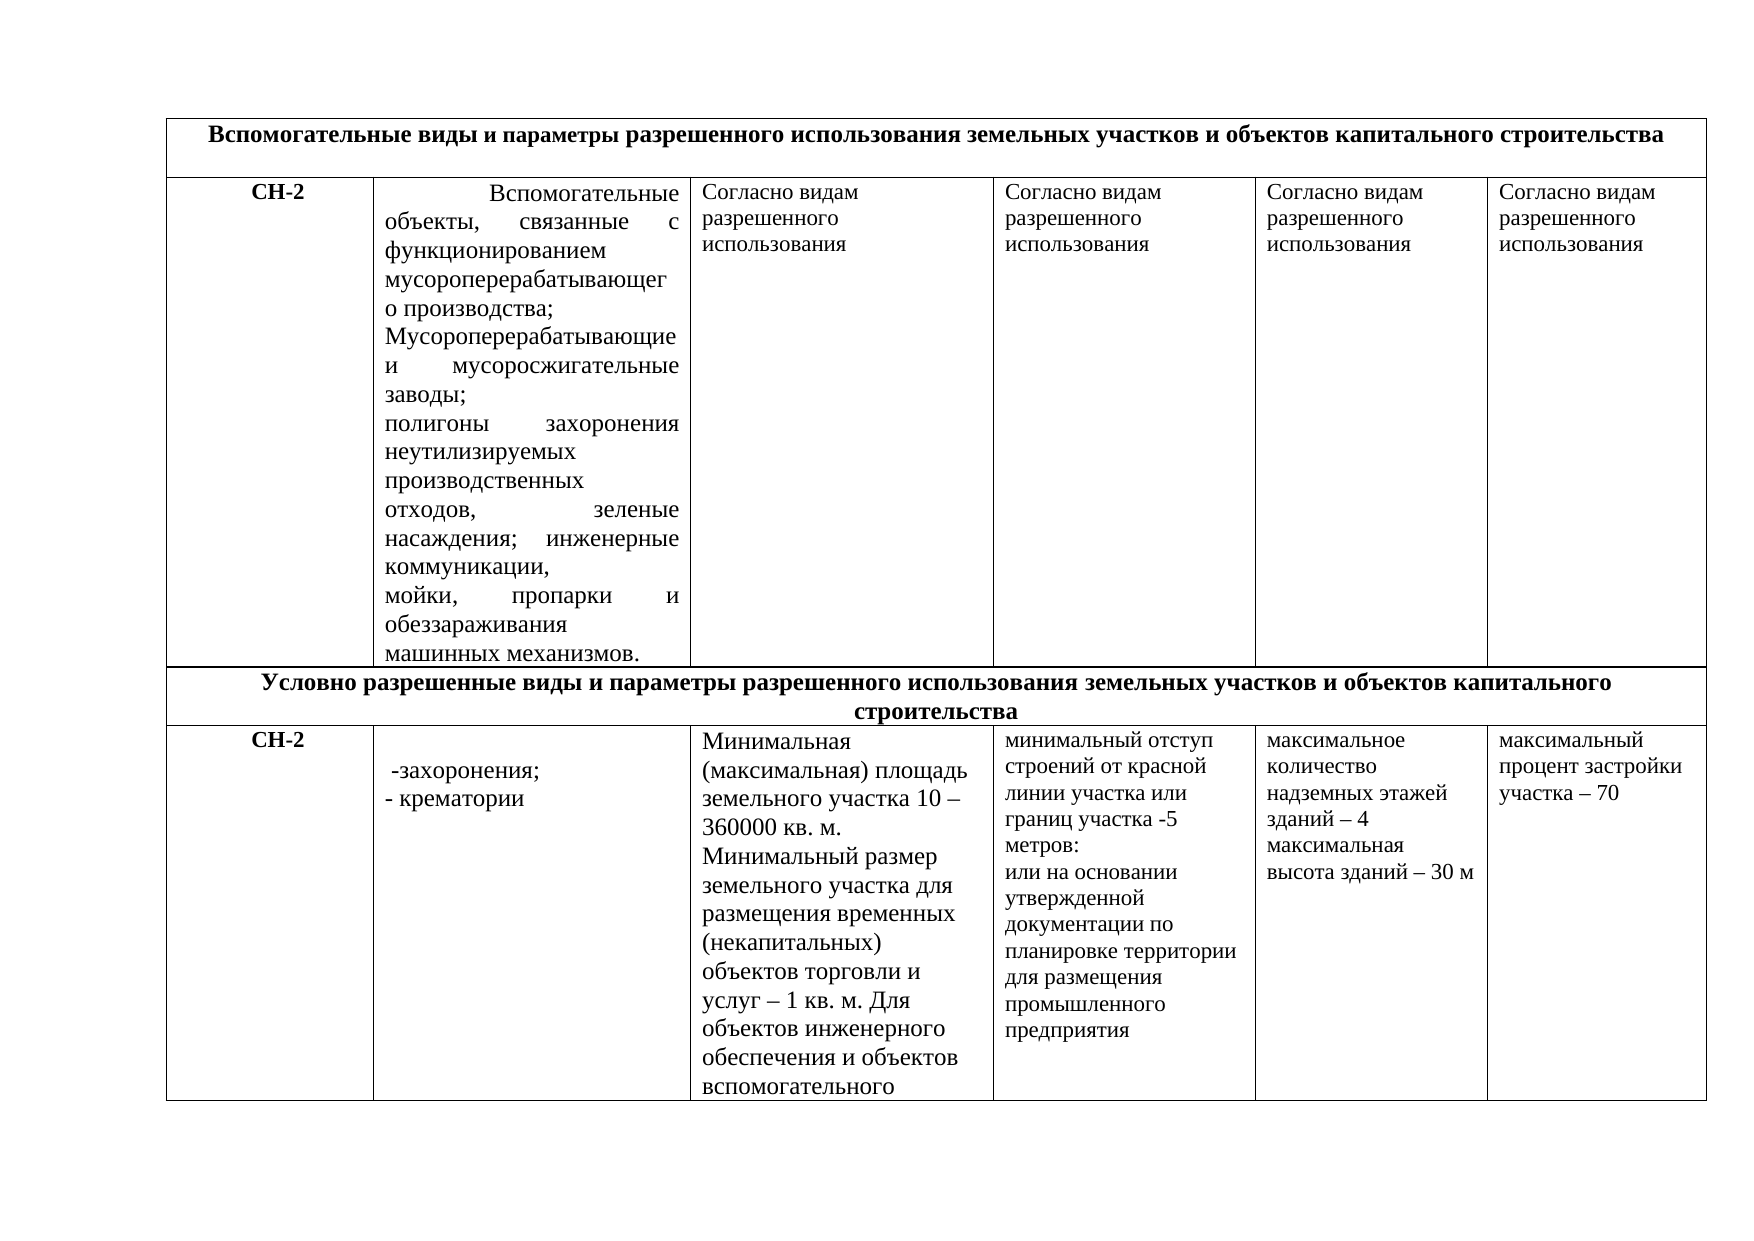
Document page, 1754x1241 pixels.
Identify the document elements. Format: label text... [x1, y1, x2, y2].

table_cell Вспомогательные виды и параметры разрешенного использования земельных участков и объектов капитального строительства [167, 119, 1706, 177]
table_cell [1488, 726, 1706, 1100]
table_cell Согласно видам разрешенного использования [1256, 178, 1487, 666]
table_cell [1256, 726, 1487, 1100]
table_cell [374, 726, 690, 1100]
table_cell СН-2 [167, 178, 373, 666]
table_cell Согласно видам разрешенного использования [1488, 178, 1706, 666]
table_cell Вспомогательные объекты, связанные с функционированием мусороперерабатывающего производства; Мусороперерабатывающие и мусоросжигательные заводы; полигоны захоронения неутилизируемых производственных отходов, зеленые насаждения; инженерные коммуникации, мойки, пропарки и обеззараживания машинных механизмов. [374, 178, 690, 666]
table_cell Условно разрешенные виды и параметры разрешенного использования земельных участков и объектов капитального строительства [167, 668, 1706, 725]
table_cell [994, 726, 1255, 1100]
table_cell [691, 726, 993, 1100]
table_cell Согласно видам разрешенного использования [994, 178, 1255, 666]
table_cell СН-2 [167, 726, 373, 1100]
table_cell Согласно видам разрешенного использования [691, 178, 993, 666]
